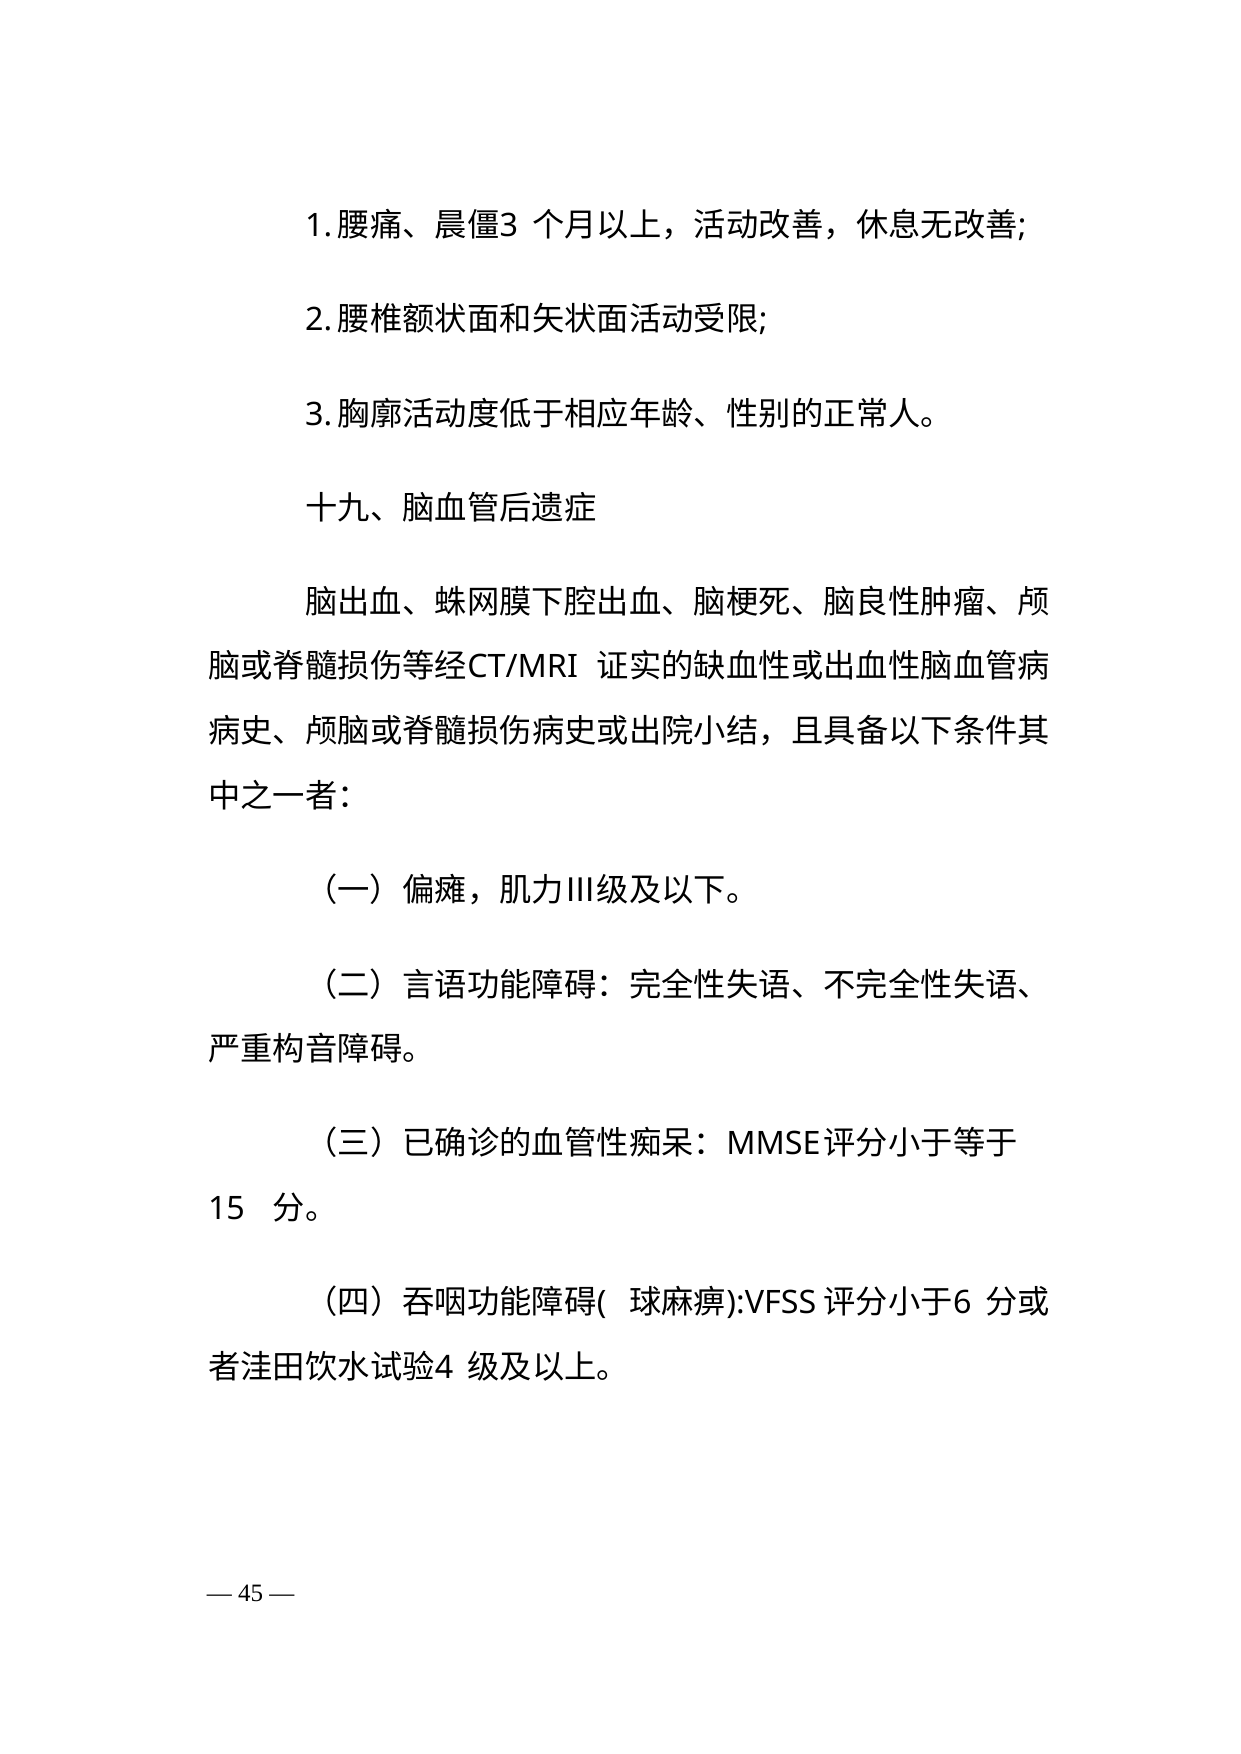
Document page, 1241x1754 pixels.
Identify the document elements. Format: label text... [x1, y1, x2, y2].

text 十九、脑血管后遗症 [208, 472, 1050, 537]
text （二）言语功能障碍：完全性失语、不完全性失语、严重构音障碍。 [208, 949, 1050, 1079]
text （三）已确诊的血管性痴呆：MMSE评分小于等于15分。 [208, 1108, 1050, 1238]
text 1.腰痛、晨僵3个月以上，活动改善，休息无改善; [208, 190, 1050, 255]
text （四）吞咽功能障碍(球麻痹):VFSS评分小于6分或者洼田饮水试验4级及以上。 [208, 1267, 1050, 1397]
text 3.胸廓活动度低于相应年龄、性别的正常人。 [208, 378, 1050, 443]
text 脑出血、蛛网膜下腔出血、脑梗死、脑良性肿瘤、颅脑或脊髓损伤等经CT/MRI证实的缺血性或出血性脑血管病病史、颅脑或脊髓损伤病史或出院小结，且具备以下条件其中之一者： [208, 567, 1050, 826]
text 2.腰椎额状面和矢状面活动受限; [208, 284, 1050, 349]
text （一）偏瘫，肌力Ⅲ级及以下。 [208, 855, 1050, 920]
